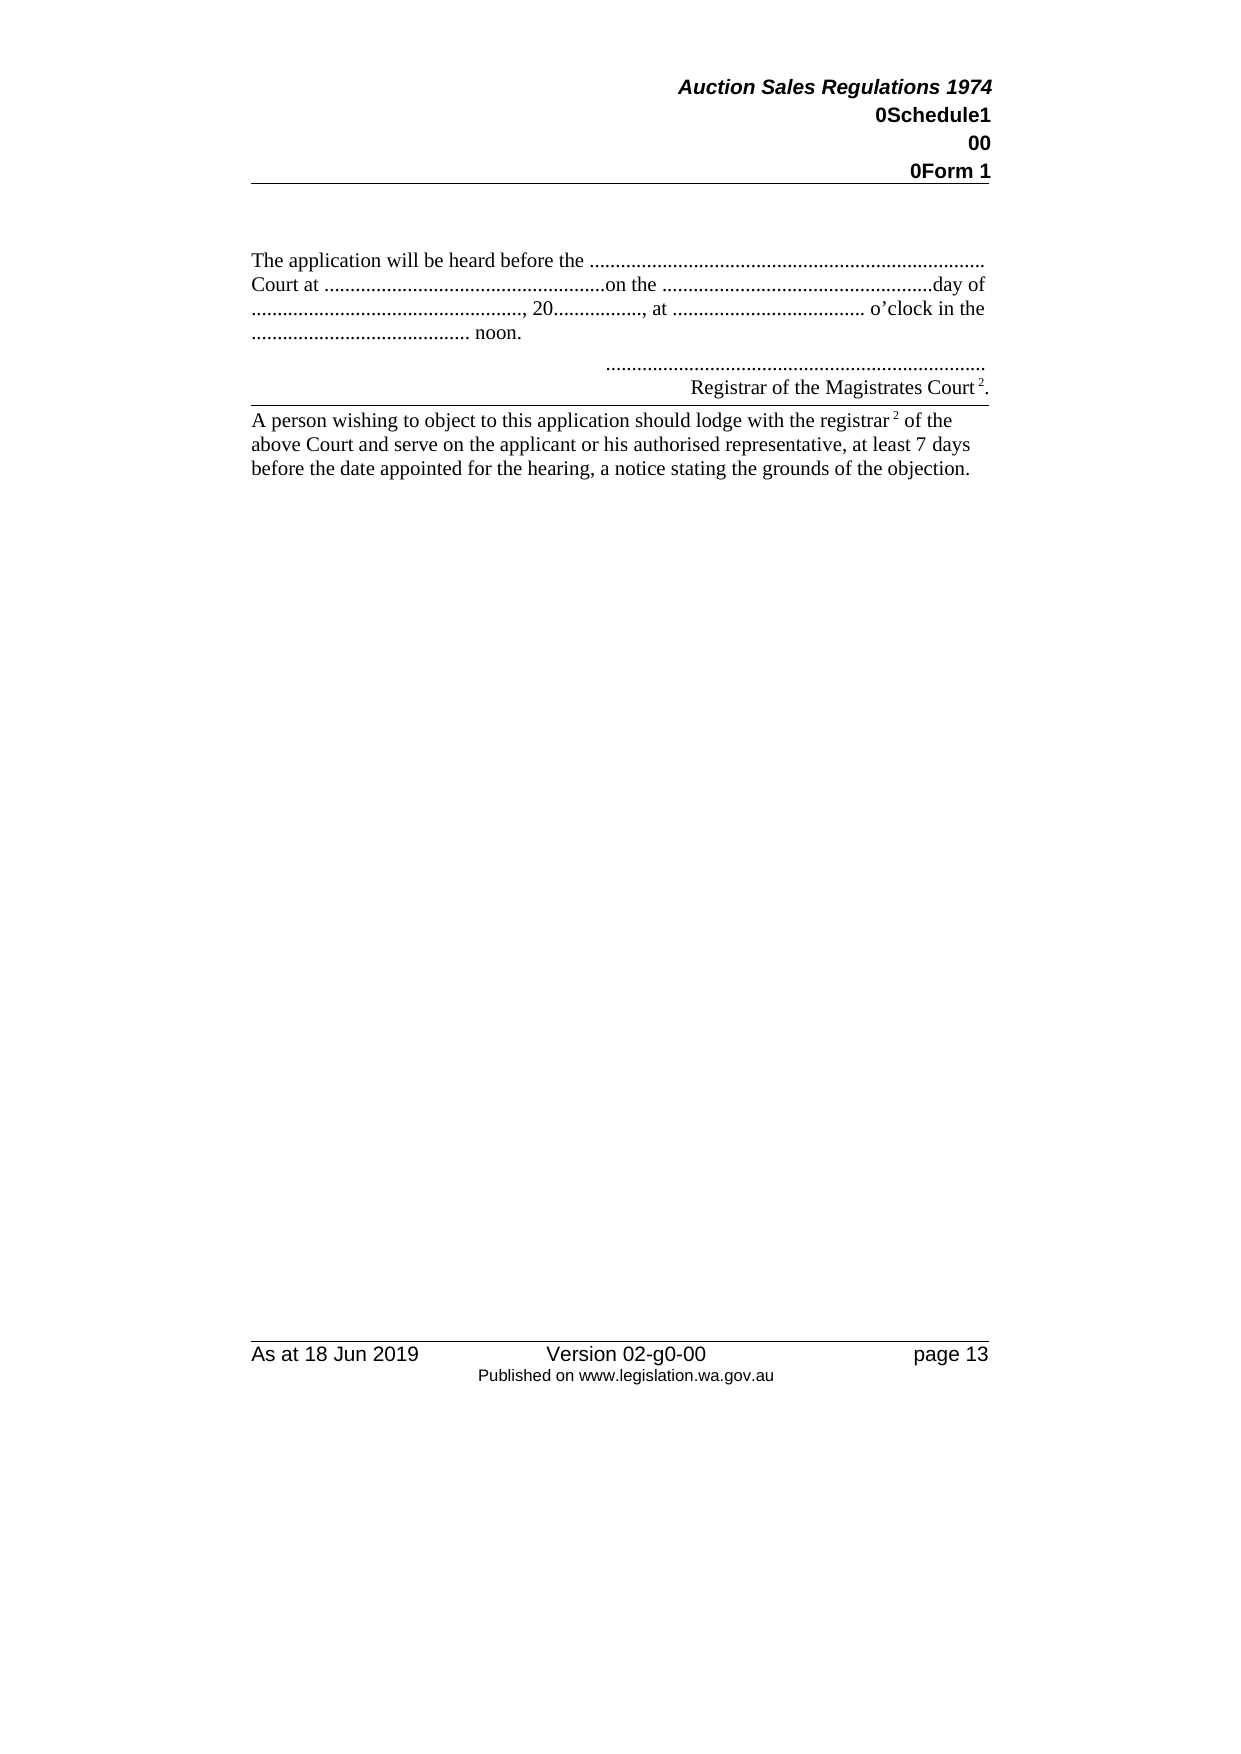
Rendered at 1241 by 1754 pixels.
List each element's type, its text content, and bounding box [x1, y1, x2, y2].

text A person wishing to object to this application should lodge with the registrar 2 of the above Court and serve on the applicant or his authorised representative, at least 7 days before the date appointed for the hearing, a notice stating the grounds of the objection. [251, 406, 989, 480]
text .......................................... noon. [251, 320, 989, 344]
text Registrar of the Magistrates Court 2. [605, 374, 989, 399]
text The application will be heard before the ............................................................................ [251, 248, 989, 272]
text ......................................................................... [605, 351, 989, 374]
text Court at ......................................................on the ....................................................day of ...................................................., 20................., at ..................................... o’clock in the [251, 272, 989, 320]
